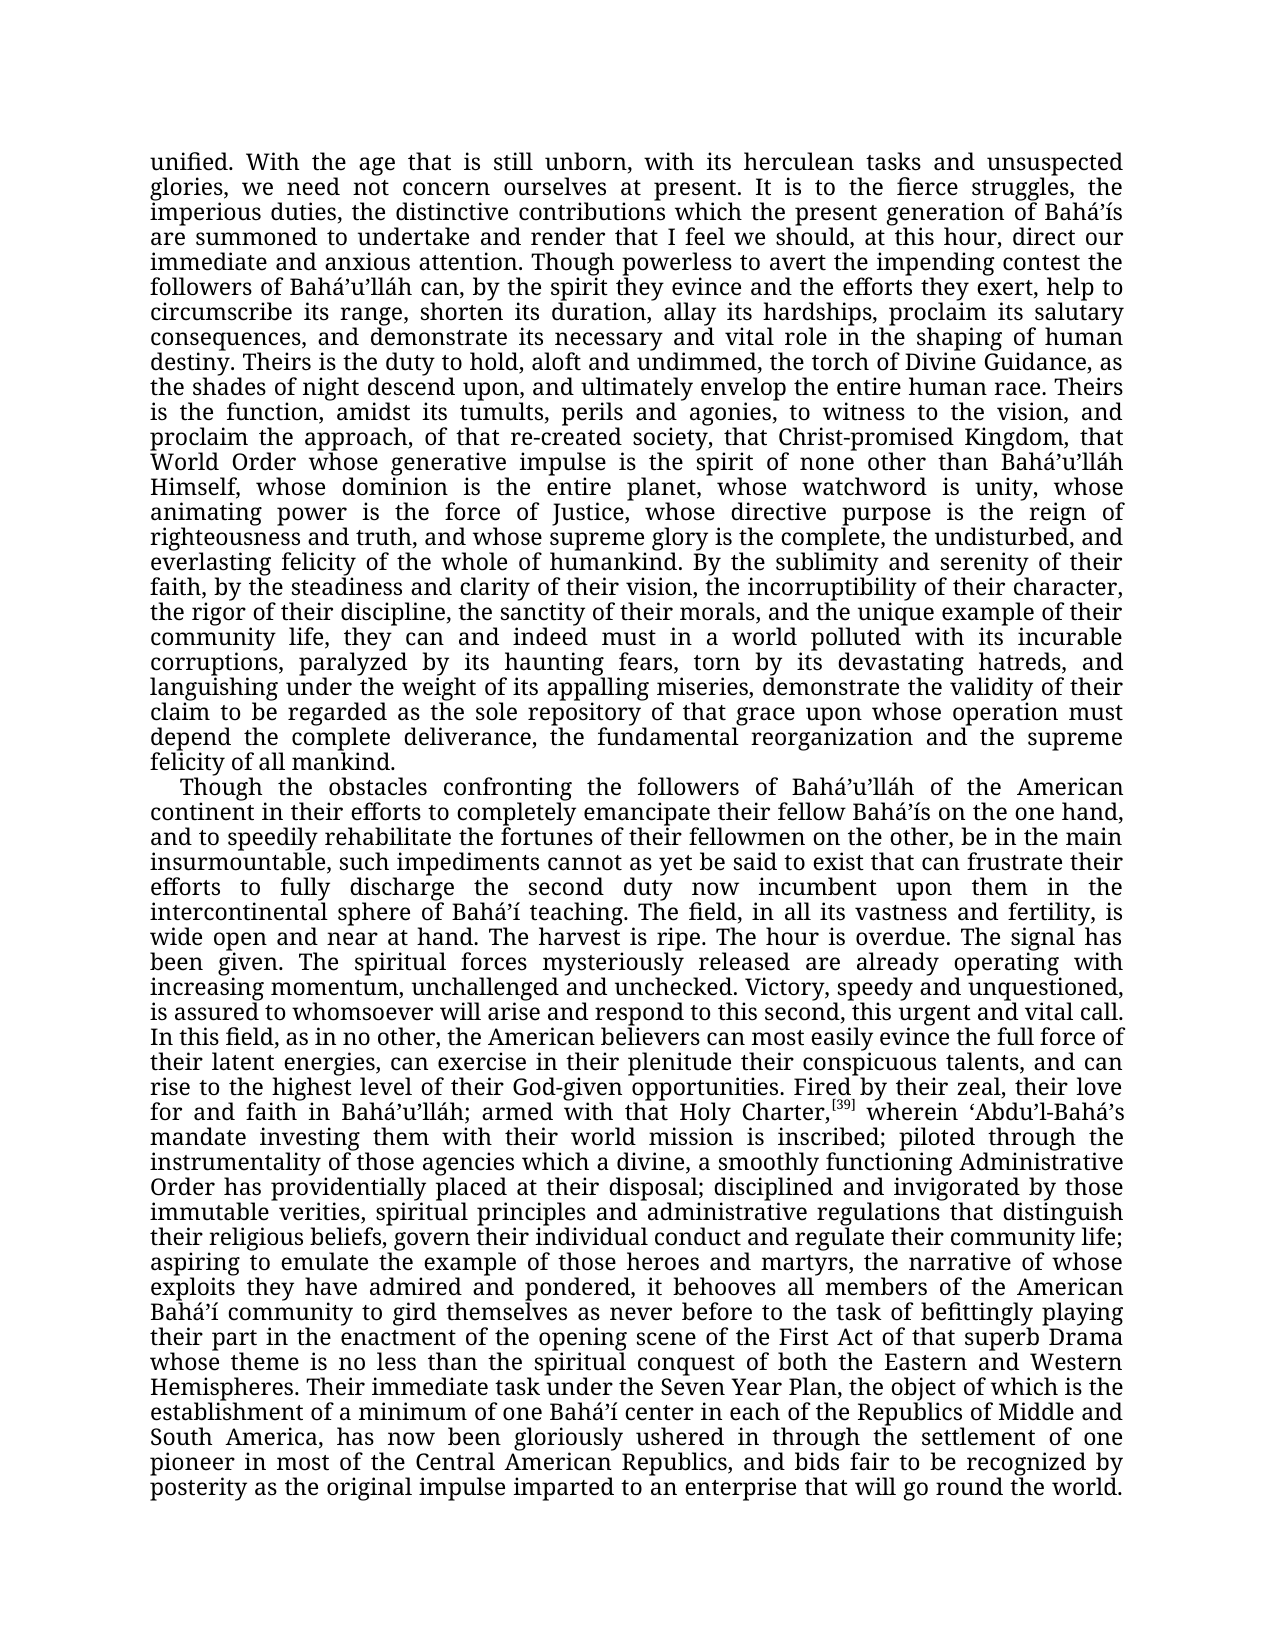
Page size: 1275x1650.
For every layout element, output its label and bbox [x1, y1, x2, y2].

text [150, 150, 1125, 775]
text [150, 775, 1125, 1500]
